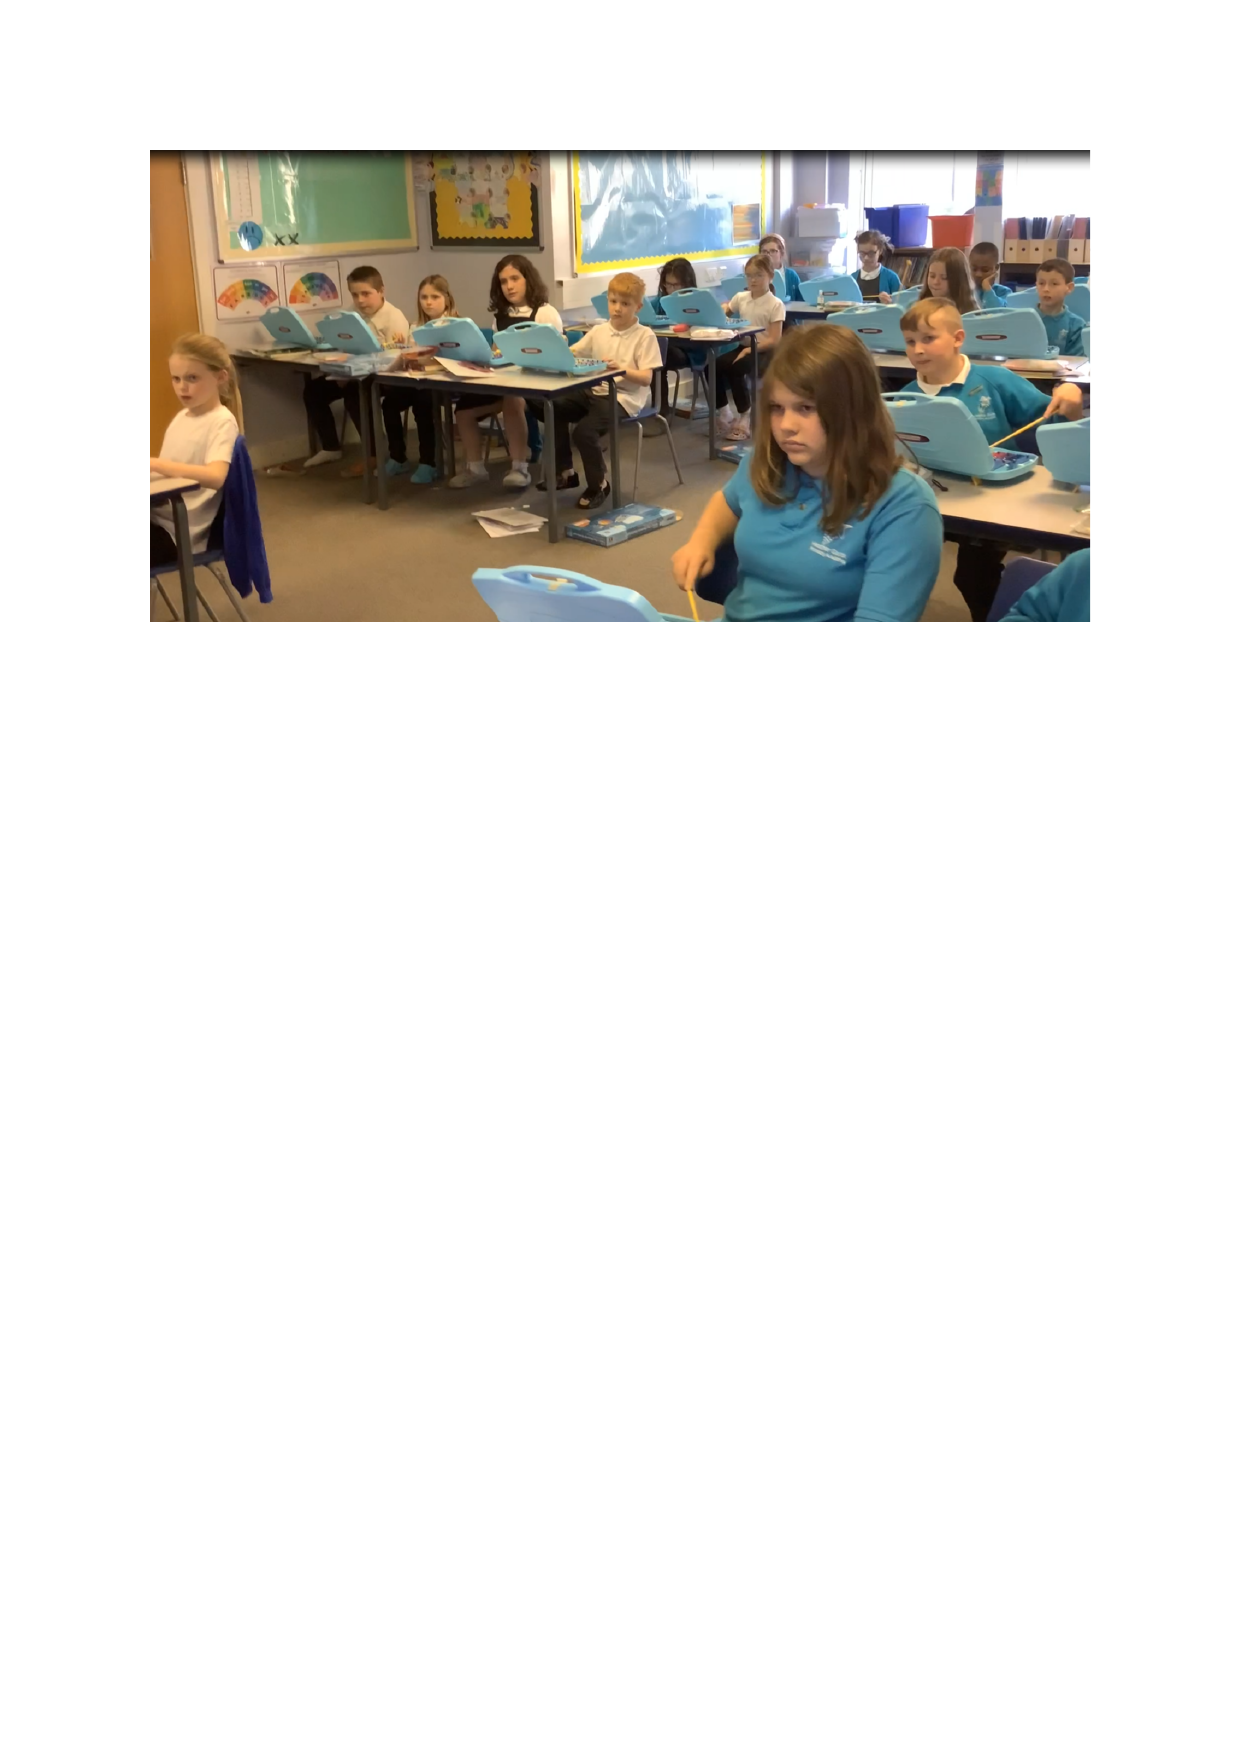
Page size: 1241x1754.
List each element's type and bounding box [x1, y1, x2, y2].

picture [150, 150, 1091, 622]
